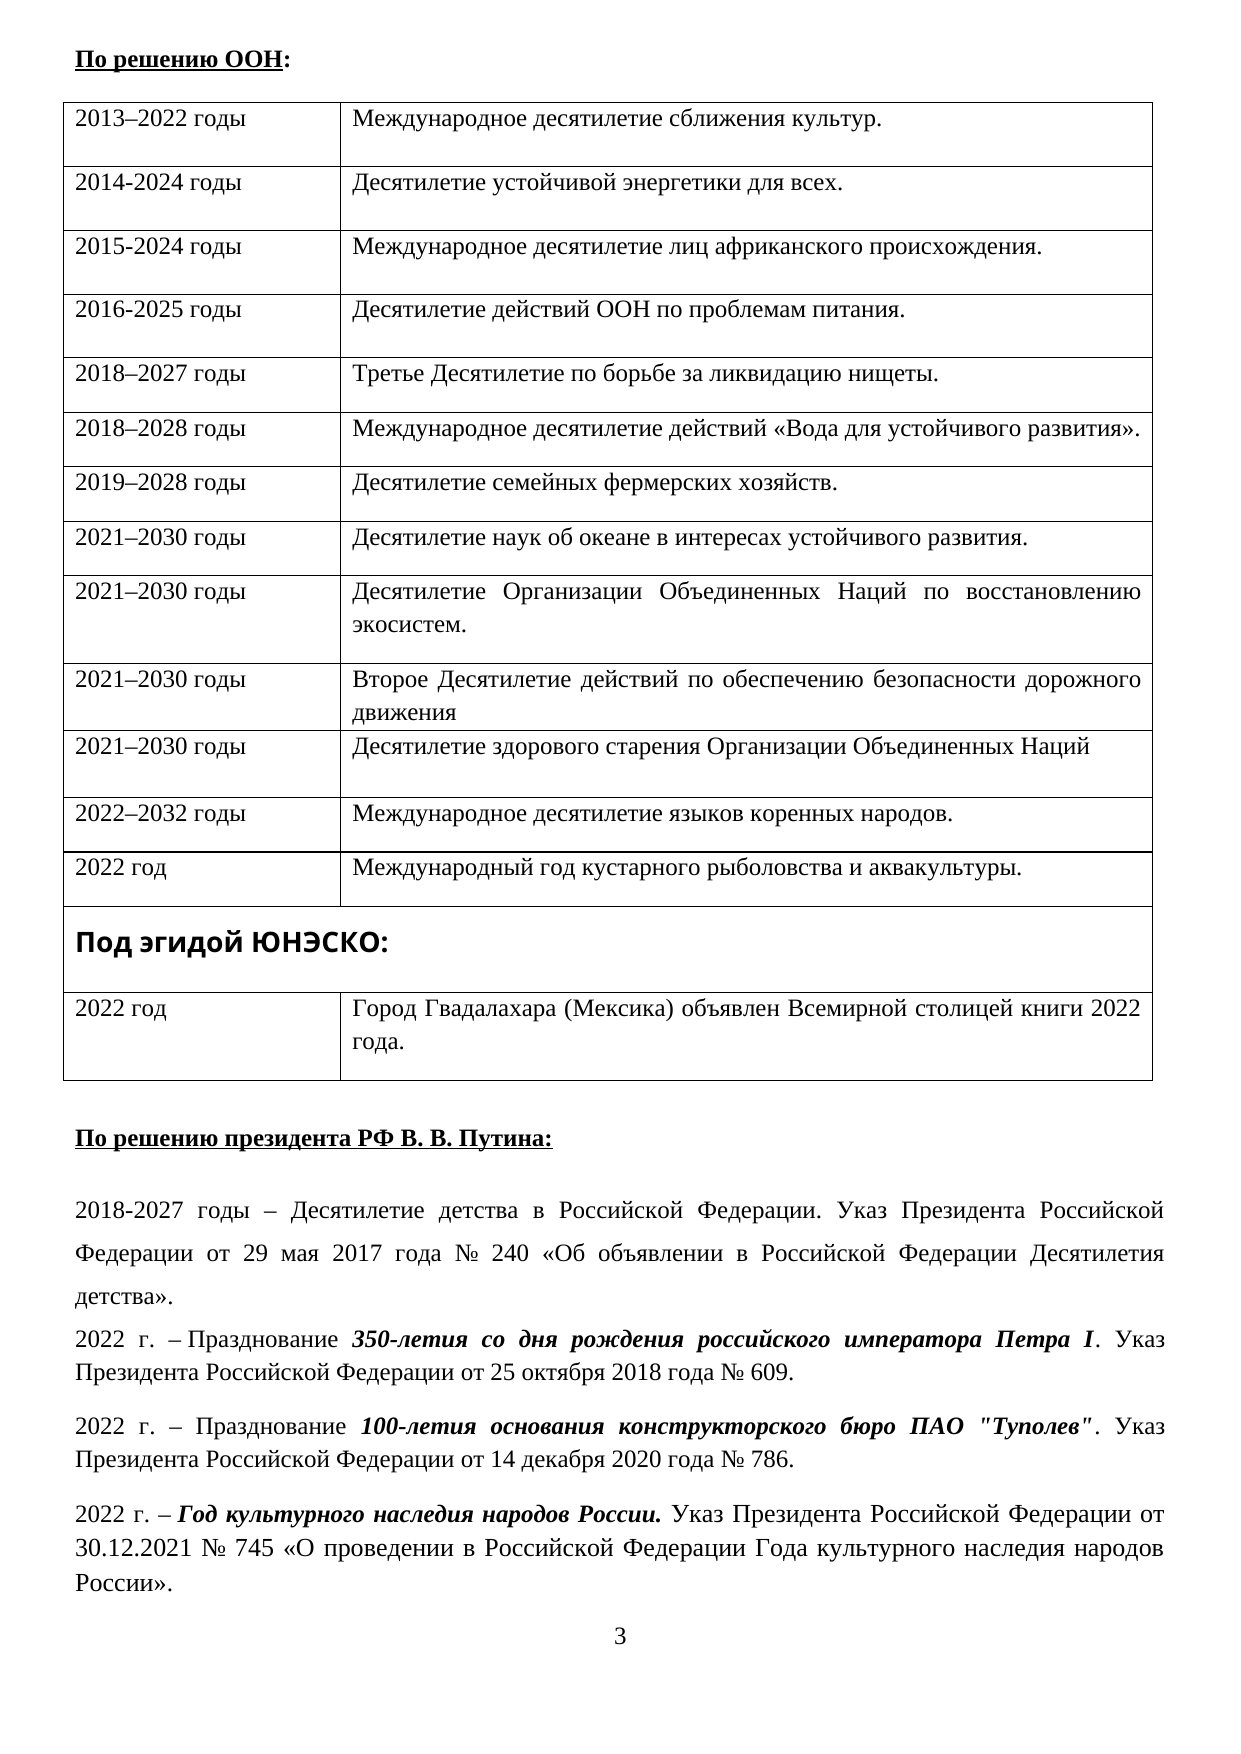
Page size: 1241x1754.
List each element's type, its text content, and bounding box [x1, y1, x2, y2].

text 2022 г. – Год культурного наследия народов России. Указ Президента Российской Федерации от 30.12.2021 № 745 «О проведении в Российской Федерации Года культурного наследия народов России». [75, 1498, 1165, 1533]
text По решению ООН: [75, 44, 1165, 73]
table_cell 2019–2028 годы [64, 467, 340, 521]
table_cell Международное десятилетие лиц африканского происхождения. [341, 231, 1152, 293]
table_cell Десятилетие действий ООН по проблемам питания. [341, 295, 1152, 357]
table_header 2013–2022 годы [64, 103, 340, 166]
table_cell Десятилетие семейных фермерских хозяйств. [341, 467, 1152, 521]
table_cell Под эгидой ЮНЭСКО: [64, 907, 1152, 992]
table_cell Десятилетие Организации Объединенных Наций по восстановлению экосистем. [341, 576, 1152, 663]
table_cell Международный год кустарного рыболовства и аквакультуры. [341, 853, 1152, 906]
text 2022 г. – Празднование 350-летия со дня рождения российского императора Петра I. Указ Президента Российской Федерации от 25 октября 2018 года № 609. [75, 1324, 1165, 1386]
table_cell 2015-2024 годы [64, 231, 340, 293]
table_cell 2021–2030 годы [64, 576, 340, 663]
table_cell Десятилетие устойчивой энергетики для всех. [341, 167, 1152, 230]
text 2022 г. – Год культурного наследия народов России. Указ Президента Российской Федерации от 30.12.2021 № 745 «О проведении в Российской Федерации Года культурного наследия народов России». [75, 1562, 1165, 1597]
table_cell Город Гвадалахара (Мексика) объявлен Всемирной столицей книги 2022 года. [341, 993, 1152, 1079]
table_cell Международное десятилетие языков коренных народов. [341, 798, 1152, 851]
table_cell Третье Десятилетие по борьбе за ликвидацию нищеты. [341, 358, 1152, 412]
table_cell 2018–2028 годы [64, 413, 340, 466]
table_cell Международное десятилетие действий «Вода для устойчивого развития». [341, 413, 1152, 466]
table_cell 2021–2030 годы [64, 731, 340, 797]
table_cell 2022 год [64, 993, 340, 1079]
text По решению президента РФ В. В. Путина: [75, 1123, 1165, 1152]
text 2022 г. – Празднование 100-летия основания конструкторского бюро ПАО "Туполев". Указ Президента Российской Федерации от 14 декабря 2020 года № 786. [75, 1411, 1165, 1473]
table_cell Второе Десятилетие действий по обеспечению безопасности дорожного движения [341, 664, 1152, 730]
table_header Международное десятилетие сближения культур. [341, 103, 1152, 166]
table_cell 2016-2025 годы [64, 295, 340, 357]
text 2018-2027 годы – Десятилетие детства в Российской Федерации. Указ Президента Российской Федерации от 29 мая 2017 года № 240 «Об объявлении в Российской Федерации Десятилетия детства». [75, 1195, 1165, 1310]
table_cell 2022 год [64, 853, 340, 906]
table_cell 2014-2024 годы [64, 167, 340, 230]
table_cell Десятилетие здорового старения Организации Объединенных Наций [341, 731, 1152, 797]
table_cell 2018–2027 годы [64, 358, 340, 412]
table_cell Десятилетие наук об океане в интересах устойчивого развития. [341, 522, 1152, 575]
table_cell 2022–2032 годы [64, 798, 340, 851]
table_cell 2021–2030 годы [64, 522, 340, 575]
table_cell 2021–2030 годы [64, 664, 340, 730]
